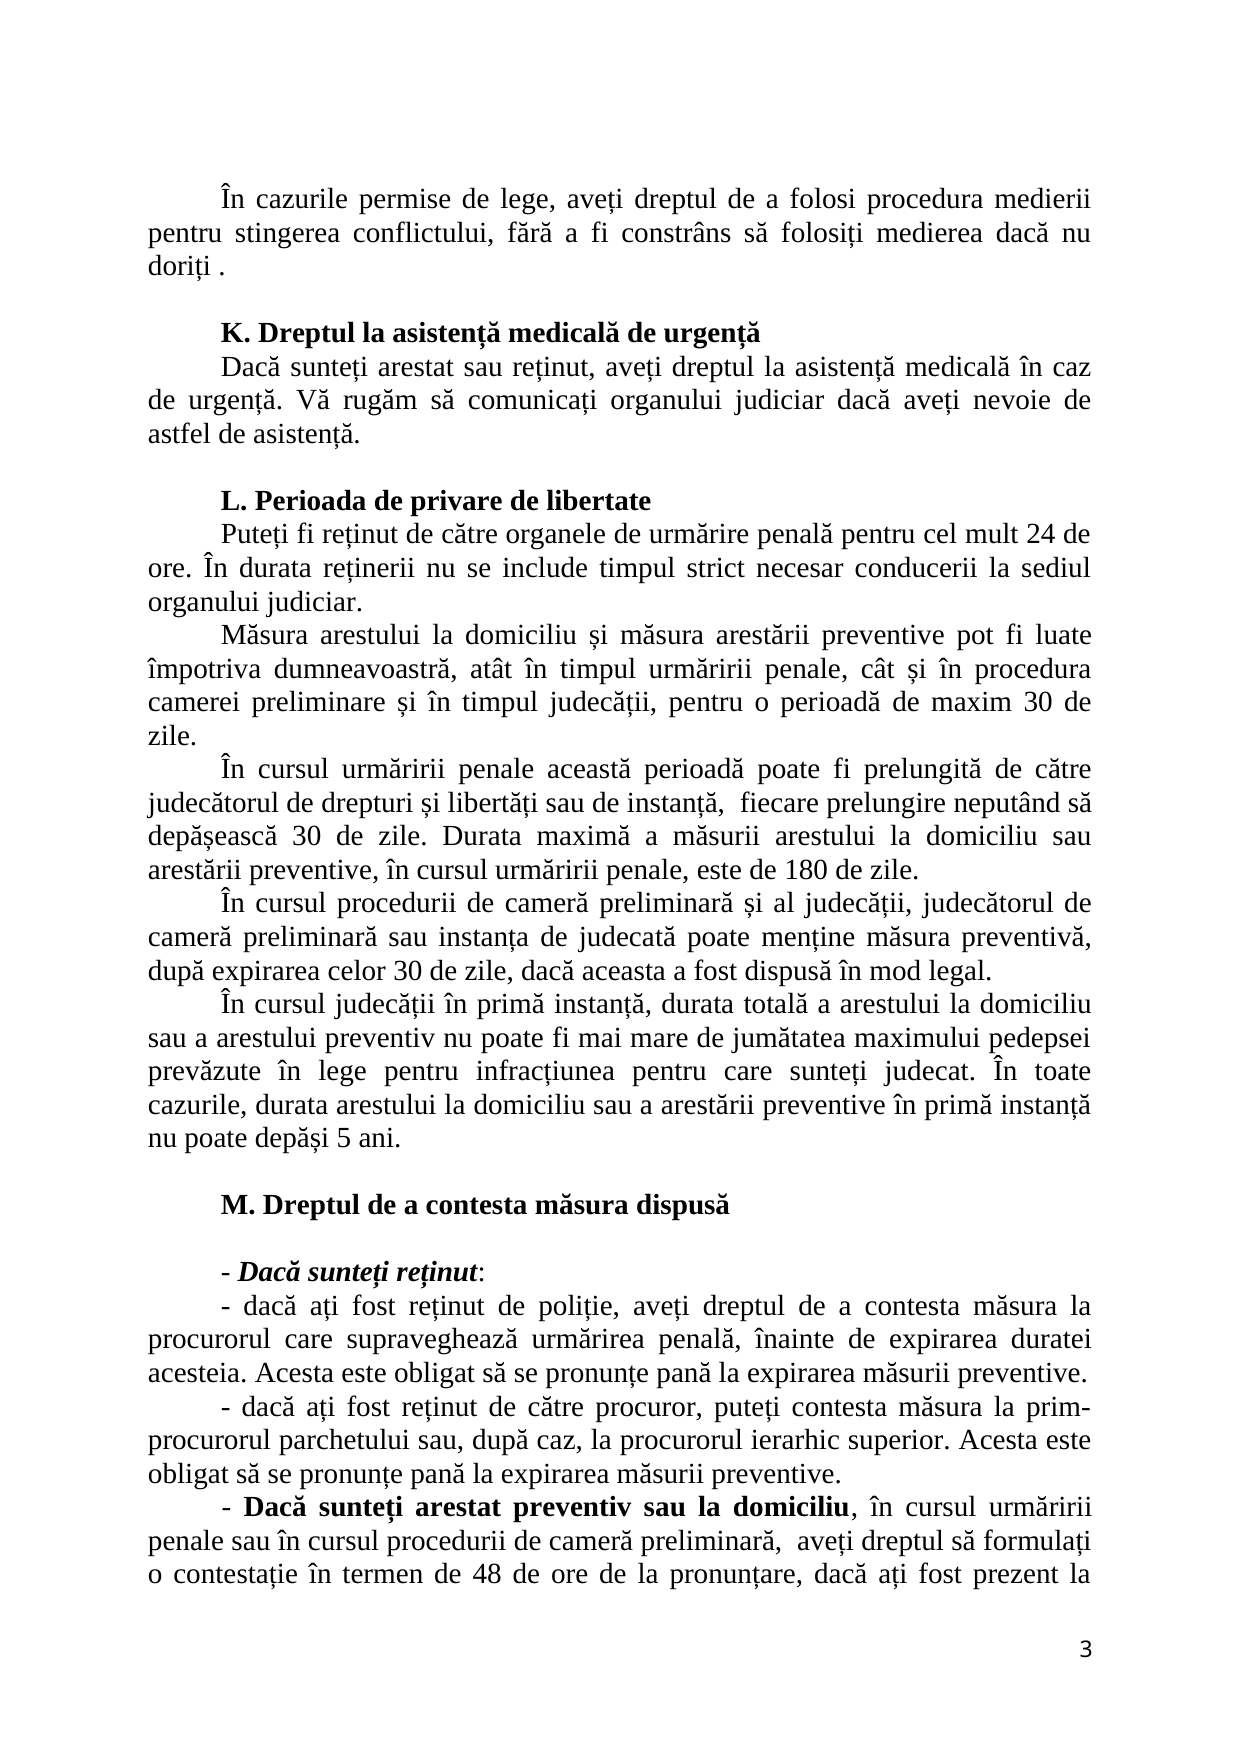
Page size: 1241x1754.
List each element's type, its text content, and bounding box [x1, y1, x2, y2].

text În cursul procedurii de cameră preliminară și al judecății, judecătorul de cameră preliminară sau instanța de judecată poate menține măsura preventivă, după expirarea celor 30 de zile, dacă aceasta a fost dispusă în mod legal. [148, 886, 1093, 986]
text Dacă sunteți arestat sau reținut, aveți dreptul la asistență medicală în caz de urgență. Vă rugăm să comunicați organului judiciar dacă aveți nevoie de astfel de asistență. [148, 349, 1093, 449]
text Puteți fi reținut de către organele de urmărire penală pentru cel mult 24 de ore. În durata reținerii nu se include timpul strict necesar conducerii la sediul organului judiciar. [148, 517, 1093, 617]
text În cursul urmăririi penale această perioadă poate fi prelungită de către judecătorul de drepturi și libertăți sau de instanță, fiecare prelungire neputând să depășească 30 de zile. Durata maximă a măsurii arestului la domiciliu sau arestării preventive, în cursul urmăririi penale, este de 180 de zile. [148, 751, 1093, 886]
text - dacă ați fost reținut de poliție, aveți dreptul de a contesta măsura la procurorul care supraveghează urmărirea penală, înainte de expirarea duratei acesteia. Acesta este obligat să se pronunțe pană la expirarea măsurii preventive. [148, 1288, 1093, 1389]
text K. Dreptul la asistență medicală de urgență [148, 315, 1093, 349]
text Măsura arestului la domiciliu și măsura arestării preventive pot fi luate împotriva dumneavoastră, atât în timpul urmăririi penale, cât și în procedura camerei preliminare și în timpul judecății, pentru o perioadă de maxim 30 de zile. [148, 617, 1093, 751]
text M. Dreptul de a contesta măsura dispusă [148, 1187, 1093, 1221]
text În cazurile permise de lege, aveți dreptul de a folosi procedura medierii pentru stingerea conflictului, fără a fi constrâns să folosiți medierea dacă nu doriți . [148, 181, 1093, 282]
text L. Perioada de privare de libertate [148, 483, 1093, 517]
text - dacă ați fost reținut de către procuror, puteți contesta măsura la prim-procurorul parchetului sau, după caz, la procurorul ierarhic superior. Acesta este obligat să se pronunțe pană la expirarea măsurii preventive. [148, 1389, 1093, 1489]
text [148, 1489, 1093, 1590]
text În cursul judecății în primă instanță, durata totală a arestului la domiciliu sau a arestului preventiv nu poate fi mai mare de jumătatea maximului pedepsei prevăzute în lege pentru infracțiunea pentru care sunteți judecat. În toate cazurile, durata arestului la domiciliu sau a arestării preventive în primă instanță nu poate depăși 5 ani. [148, 986, 1093, 1154]
text - Dacă sunteți reținut: [148, 1254, 1093, 1288]
